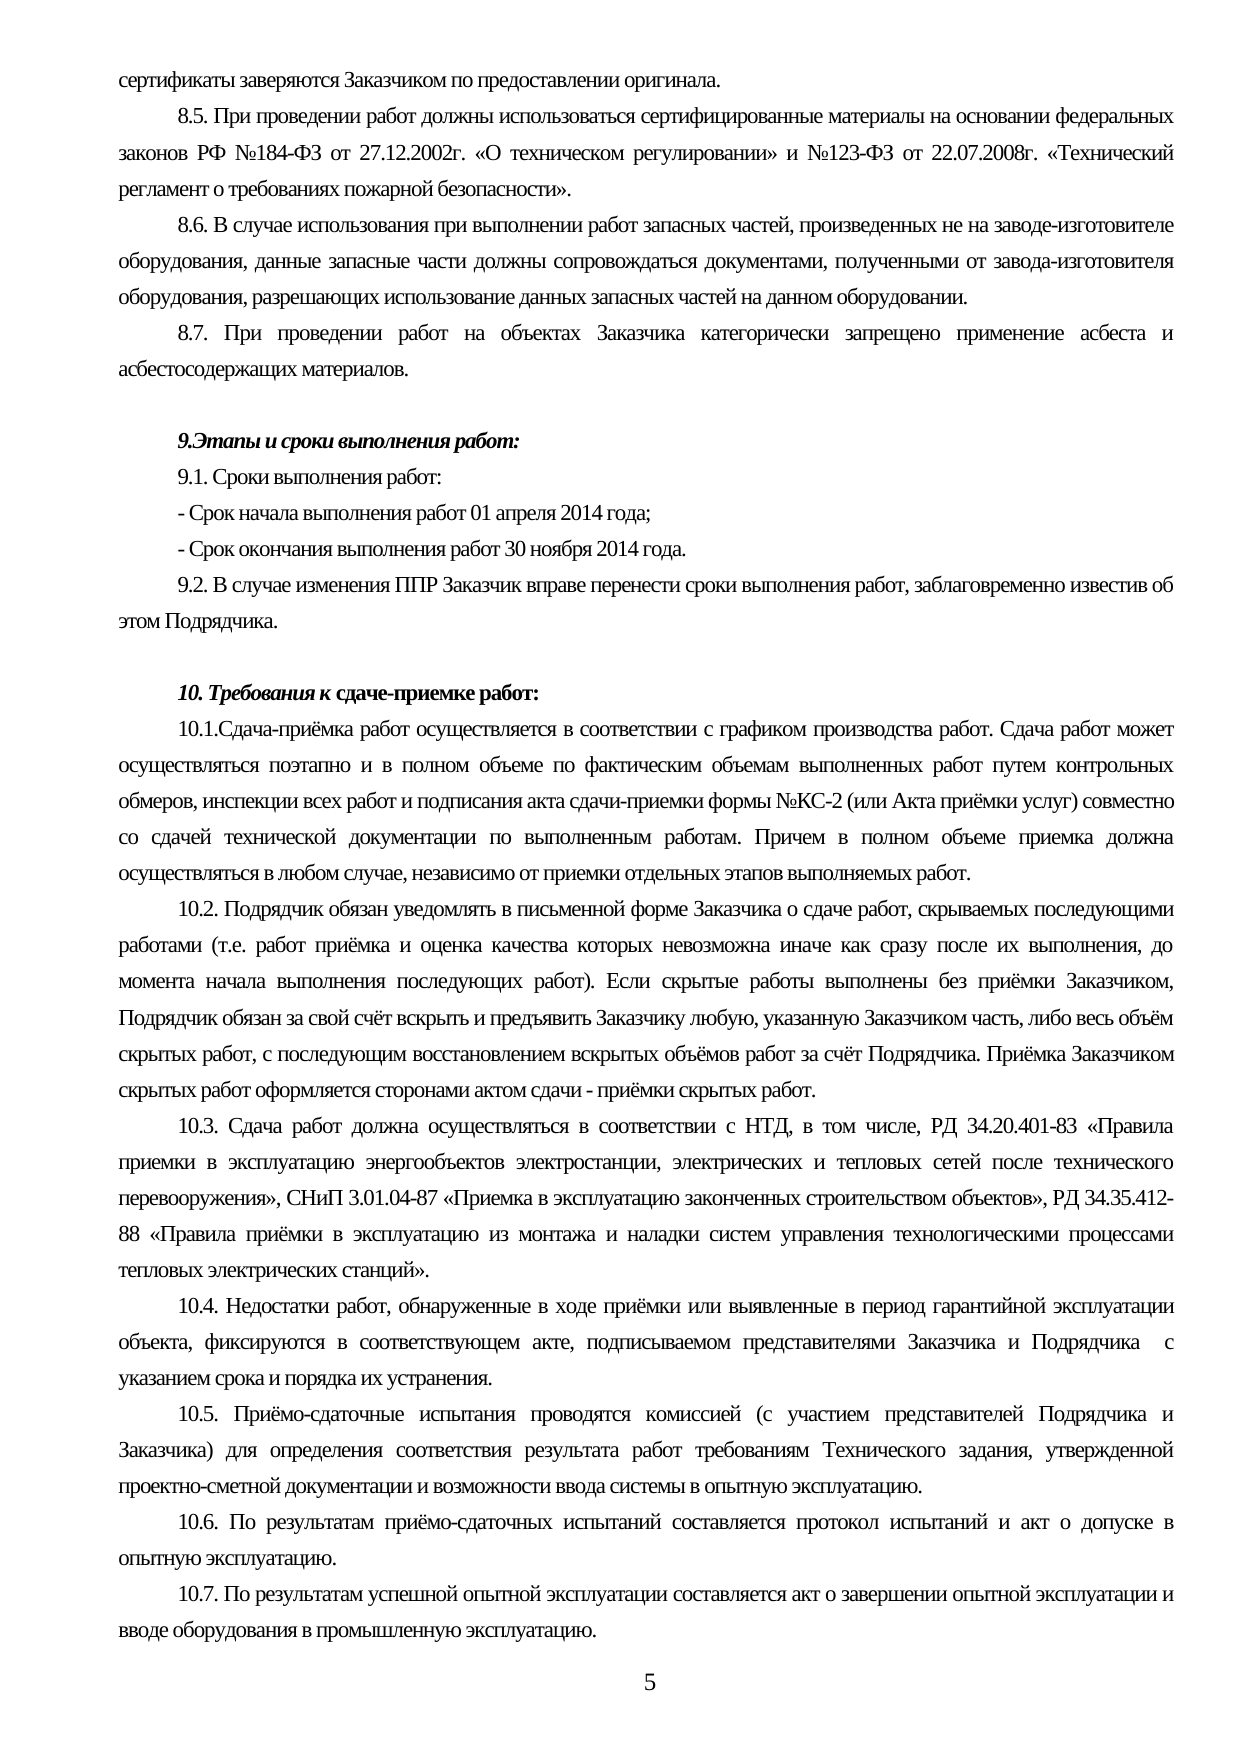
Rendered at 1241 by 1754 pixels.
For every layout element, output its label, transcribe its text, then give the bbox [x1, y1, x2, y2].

text - Срок начала выполнения работ 01 апреля 2014 года; [118, 492, 1181, 528]
text 10.4. Недостатки работ, обнаруженные в ходе приёмки или выявленные в период гарантийной эксплуатации объекта, фиксируются в соответствующем акте, подписываемом представителями Заказчика и Подрядчика с указанием срока и порядка их устранения. [118, 1284, 1175, 1393]
text 10.1.Сдача-приёмка работ осуществляется в соответствии с графиком производства работ. Сдача работ может осуществляться поэтапно и в полном объеме по фактическим объемам выполненных работ путем контрольных обмеров, инспекции всех работ и подписания акта сдачи-приемки формы №КС-2 (или Акта приёмки услуг) совместно со сдачей технической документации по выполненным работам. Причем в полном объеме приемка должна осуществляться в любом случае, независимо от приемки отдельных этапов выполняемых работ. [118, 708, 1175, 888]
text 10. Требования к сдаче-приемке работ: [118, 672, 1181, 708]
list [118, 59, 1175, 95]
text 9.Этапы и сроки выполнения работ: [118, 419, 1181, 456]
text 10.7. По результатам успешной опытной эксплуатации составляется акт о завершении опытной эксплуатации и вводе оборудования в промышленную эксплуатацию. [118, 1573, 1175, 1645]
text 10.3. Сдача работ должна осуществляться в соответствии с НТД, в том числе, РД 34.20.401-83 «Правила приемки в эксплуатацию энергообъектов электростанции, электрических и тепловых сетей после технического перевооружения», СНиП 3.01.04-87 «Приемка в эксплуатацию законченных строительством объектов», РД 34.35.412-88 «Правила приёмки в эксплуатацию из монтажа и наладки систем управления технологическими процессами тепловых электрических станций». [118, 1104, 1175, 1284]
text 8.7. При проведении работ на объектах Заказчика категорически запрещено применение асбеста и асбестосодержащих материалов. [118, 311, 1175, 383]
text 10.5. Приёмо-сдаточные испытания проводятся комиссией (с участием представителей Подрядчика и Заказчика) для определения соответствия результата работ требованиям Технического задания, утвержденной проектно-сметной документации и возможности ввода системы в опытную эксплуатацию. [118, 1393, 1175, 1501]
text - Срок окончания выполнения работ 30 ноября 2014 года. [118, 528, 1181, 564]
text 10.2. Подрядчик обязан уведомлять в письменной форме Заказчика о сдаче работ, скрываемых последующими работами (т.е. работ приёмка и оценка качества которых невозможна иначе как сразу после их выполнения, до момента начала выполнения последующих работ). Если скрытые работы выполнены без приёмки Заказчиком, Подрядчик обязан за свой счёт вскрыть и предъявить Заказчику любую, указанную Заказчиком часть, либо весь объём скрытых работ, с последующим восстановлением вскрытых объёмов работ за счёт Подрядчика. Приёмка Заказчиком скрытых работ оформляется сторонами актом сдачи - приёмки скрытых работ. [118, 888, 1175, 1104]
text 9.1. Сроки выполнения работ: [118, 456, 1175, 492]
text 8.6. В случае использования при выполнении работ запасных частей, произведенных не на заводе-изготовителе оборудования, данные запасные части должны сопровождаться документами, полученными от завода-изготовителя оборудования, разрешающих использование данных запасных частей на данном оборудовании. [118, 203, 1175, 311]
text 10.6. По результатам приёмо-сдаточных испытаний составляется протокол испытаний и акт о допуске в опытную эксплуатацию. [118, 1501, 1175, 1573]
text 9.2. В случае изменения ППР Заказчик вправе перенести сроки выполнения работ, заблаговременно известив об этом Подрядчика. [118, 564, 1175, 636]
text 8.5. При проведении работ должны использоваться сертифицированные материалы на основании федеральных законов РФ №184-ФЗ от 27.12.2002г. «О техническом регулировании» и №123-ФЗ от 22.07.2008г. «Технический регламент о требованиях пожарной безопасности». [118, 95, 1175, 203]
